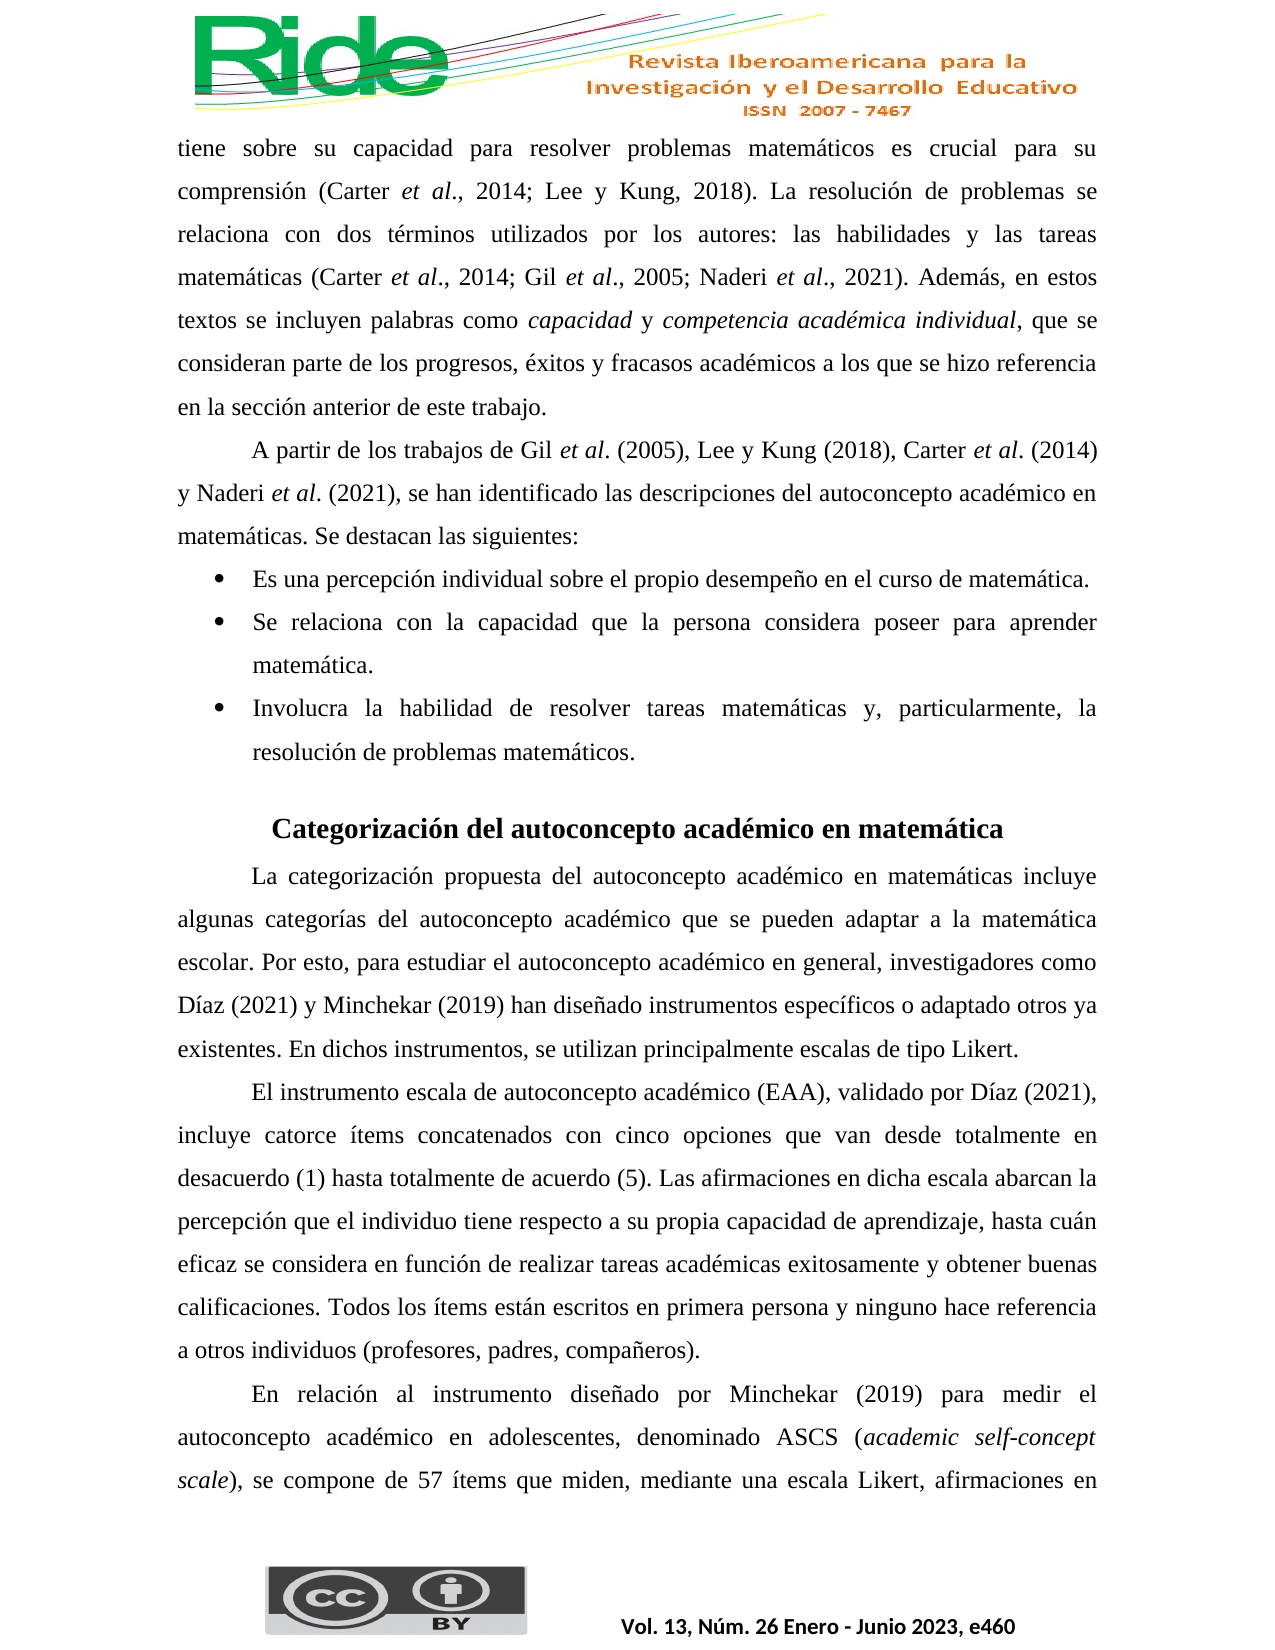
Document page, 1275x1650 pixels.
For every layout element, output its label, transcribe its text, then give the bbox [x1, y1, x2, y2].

text La categorización propuesta del autoconcepto académico en matemáticas incluye algunas categorías del autoconcepto académico que se pueden adaptar a la matemática escolar. Por esto, para estudiar el autoconcepto académico en general, investigadores como Díaz (2021) y Minchekar (2019) han diseñado instrumentos específicos o adaptado otros ya existentes. En dichos instrumentos, se utilizan principalmente escalas de tipo Likert. [177, 861, 1098, 1062]
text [177, 1379, 1098, 1494]
picture [265, 1566, 528, 1635]
list Involucra la habilidad de resolver tareas matemáticas y, particularmente, la resolución de problemas matemáticos. [215, 693, 1098, 765]
list Se relaciona con la capacidad que la persona considera poseer para aprender matemática. [215, 607, 1098, 679]
text A partir de los trabajos de Gil et al. (2005), Lee y Kung (2018), Carter et al. (2014) y Naderi et al. (2021), se han identificado las descripciones del autoconcepto académico en matemáticas. Se destacan las siguientes: [177, 435, 1098, 550]
subtitle Categorización del autoconcepto académico en matemática [177, 811, 1098, 844]
picture [194, 14, 1081, 119]
list Es una percepción individual sobre el propio desempeño en el curso de matemática. [215, 564, 1098, 593]
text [177, 133, 1098, 420]
text El instrumento escala de autoconcepto académico (EAA), validado por Díaz (2021), incluye catorce ítems concatenados con cinco opciones que van desde totalmente en desacuerdo (1) hasta totalmente de acuerdo (5). Las afirmaciones en dicha escala abarcan la percepción que el individuo tiene respecto a su propia capacidad de aprendizaje, hasta cuán eficaz se considera en función de realizar tareas académicas exitosamente y obtener buenas calificaciones. Todos los ítems están escritos en primera persona y ninguno hace referencia a otros individuos (profesores, padres, compañeros). [177, 1077, 1098, 1364]
